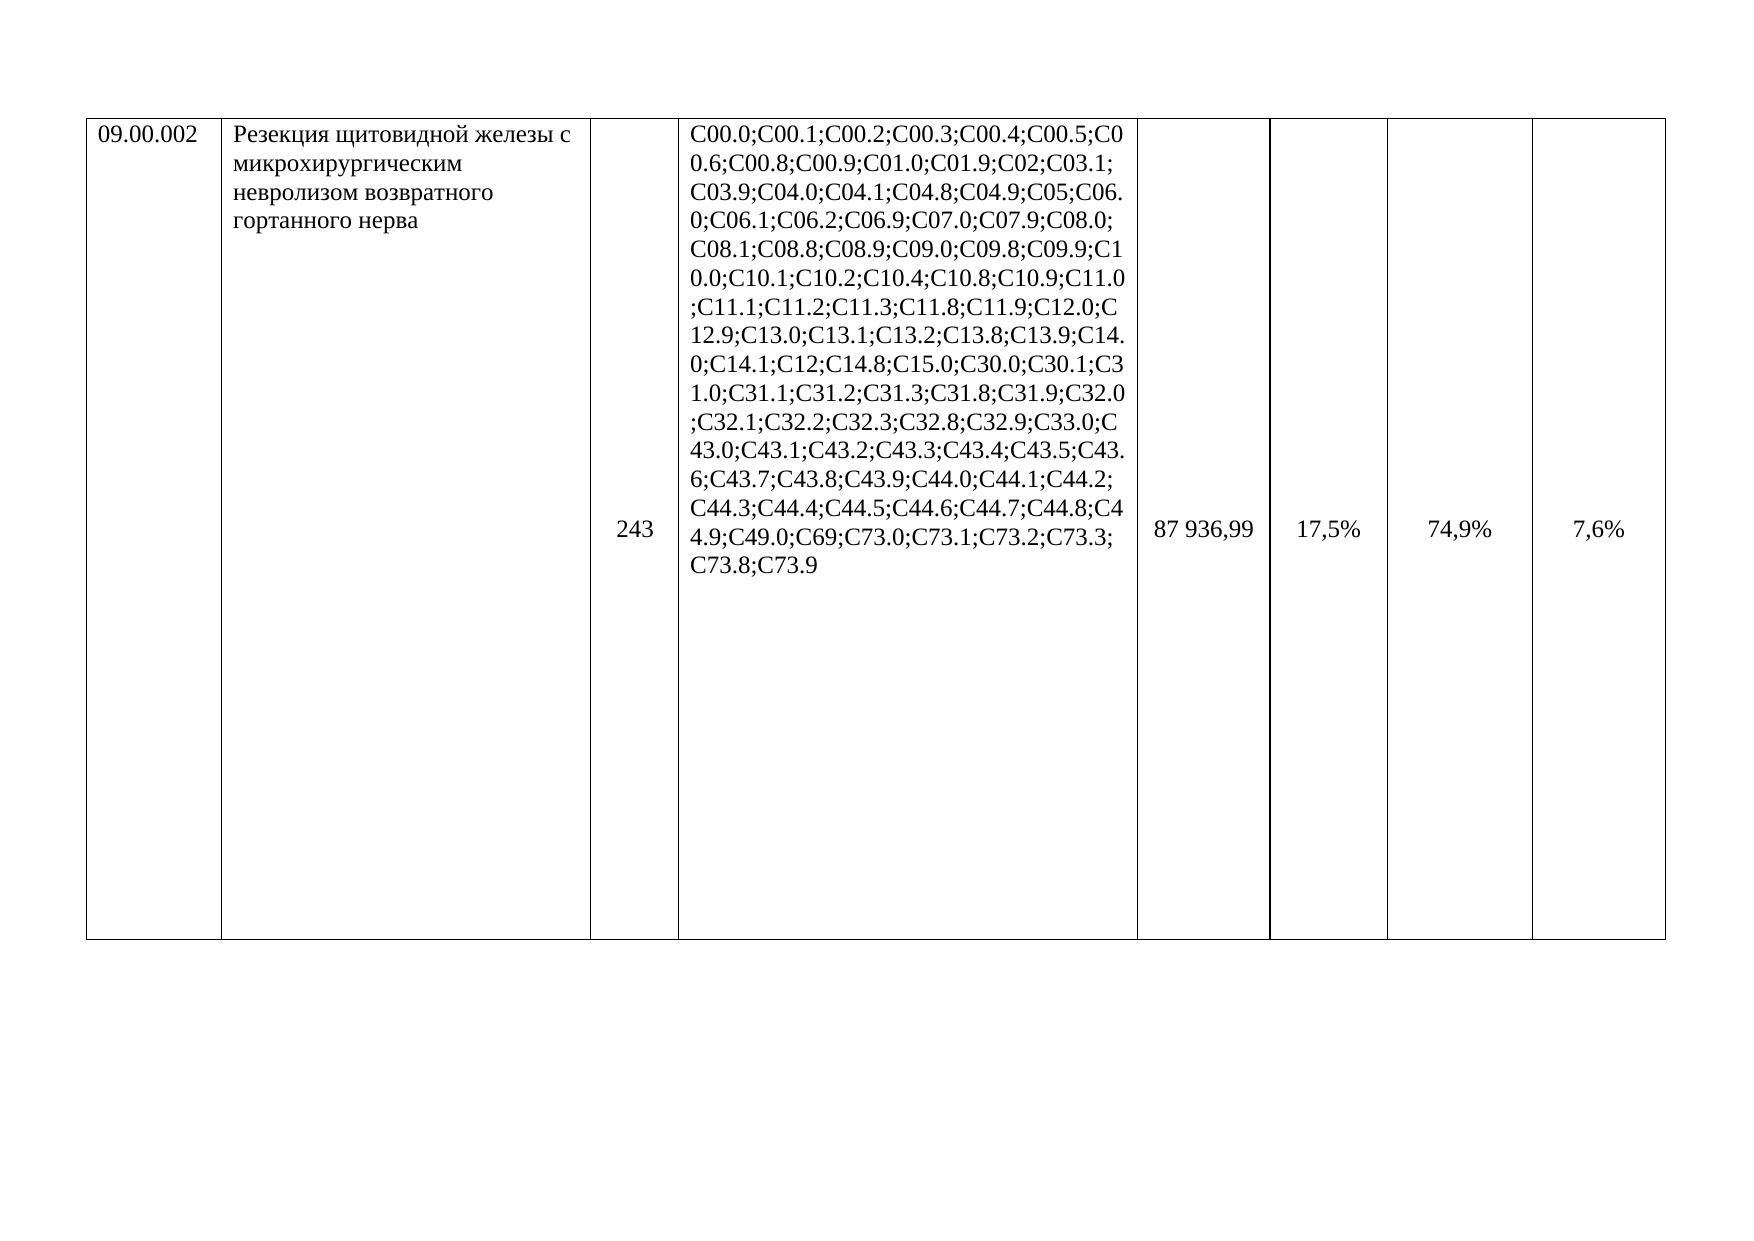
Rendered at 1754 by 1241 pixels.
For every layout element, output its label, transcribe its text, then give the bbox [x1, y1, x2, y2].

table_cell 17,5% [1271, 119, 1387, 938]
table_cell 09.00.002 [87, 119, 221, 938]
table_cell Резекция щитовидной железы с микрохирургическим невролизом возвратного гортанного нерва [222, 119, 590, 938]
table_cell 243 [591, 119, 678, 938]
table_cell 87 936,99 [1138, 119, 1269, 938]
table_cell 7,6% [1533, 119, 1665, 938]
table_cell 74,9% [1388, 119, 1532, 938]
